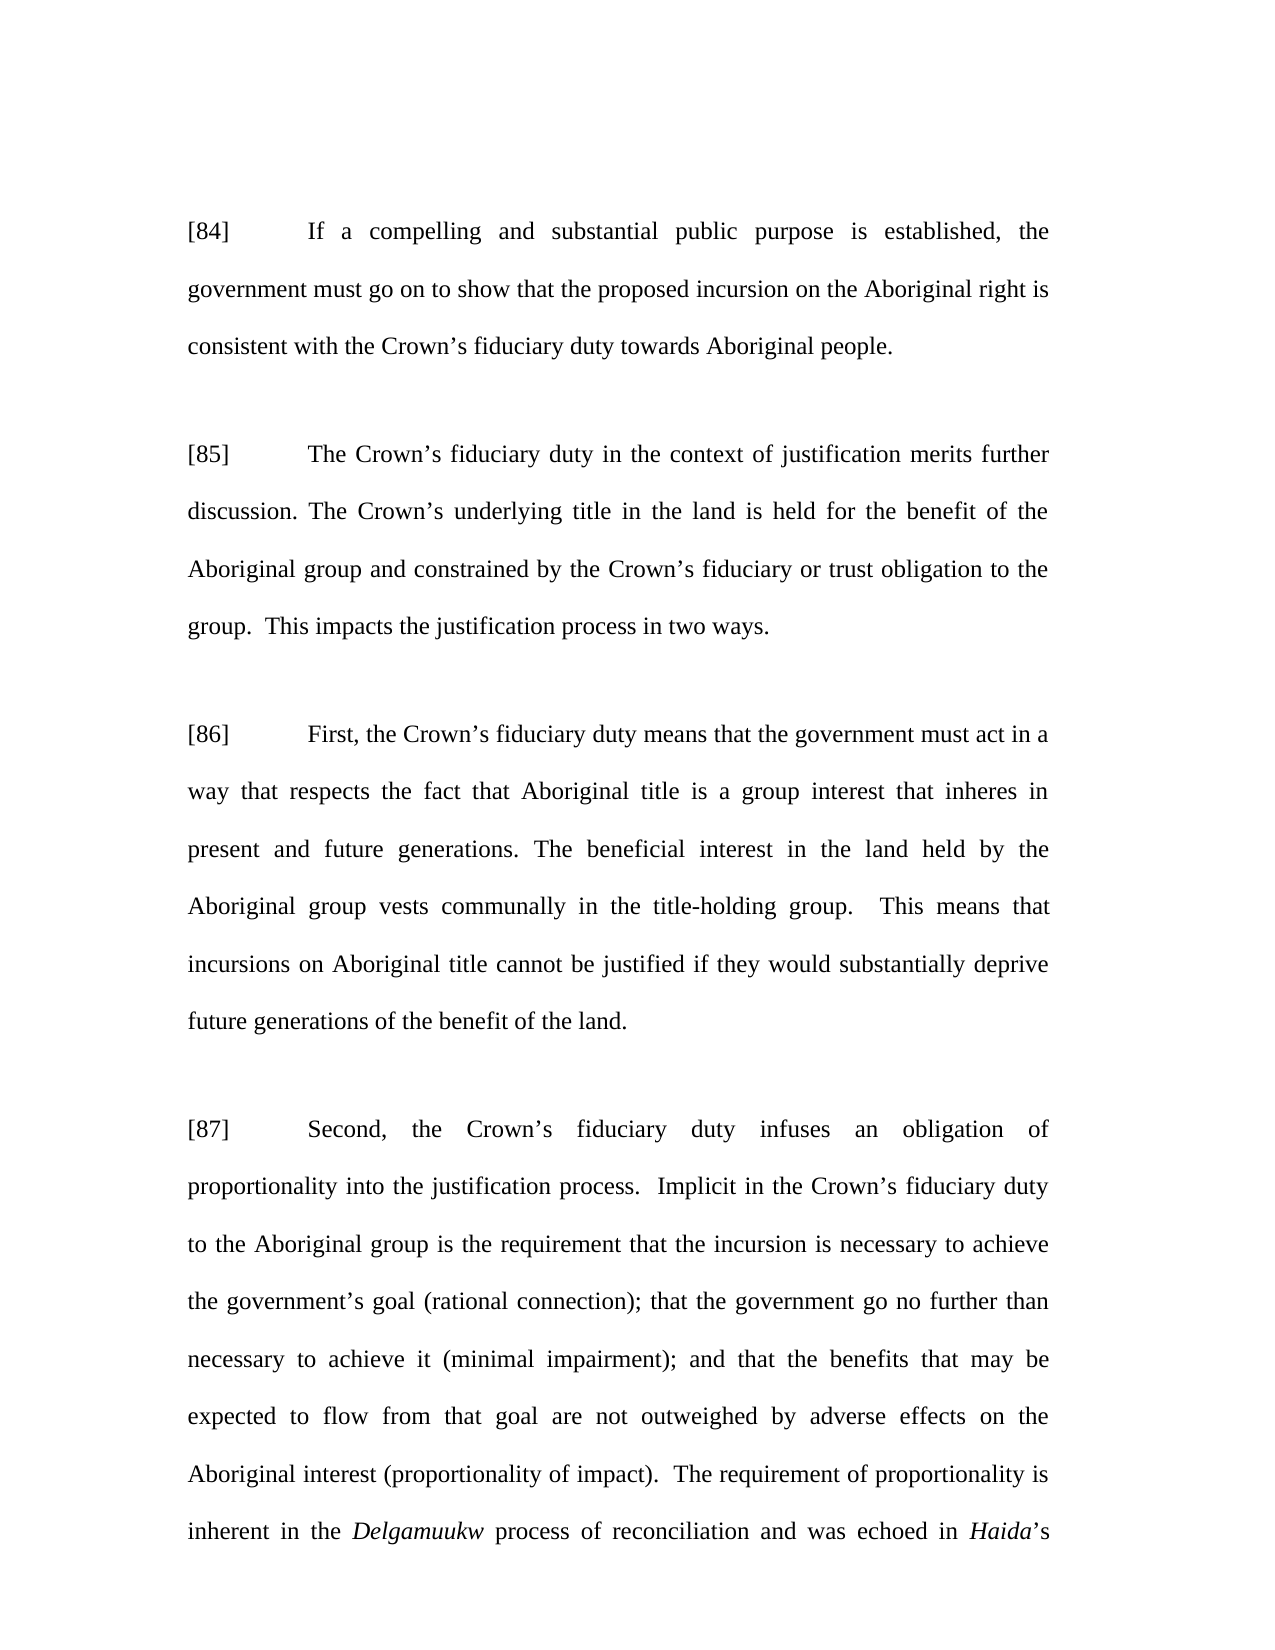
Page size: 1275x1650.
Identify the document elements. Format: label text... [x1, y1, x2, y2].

text The Crown’s fiduciary duty in the context of justification merits further discussion. The Crown’s underlying title in the land is held for the benefit of the Aboriginal group and constrained by the Crown’s fiduciary or trust obligation to the group. This impacts the justification process in two ways. [187, 439, 1050, 640]
text If a compelling and substantial public purpose is established, the government must go on to show that the proposed incursion on the Aboriginal right is consistent with the Crown’s fiduciary duty towards Aboriginal people. [187, 216, 1050, 360]
text First, the Crown’s fiduciary duty means that the government must act in a way that respects the fact that Aboriginal title is a group interest that inheres in present and future generations. The beneficial interest in the land held by the Aboriginal group vests communally in the title-holding group. This means that incursions on Aboriginal title cannot be justified if they would substantially deprive future generations of the benefit of the land. [187, 719, 1050, 1035]
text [187, 1114, 1050, 1545]
